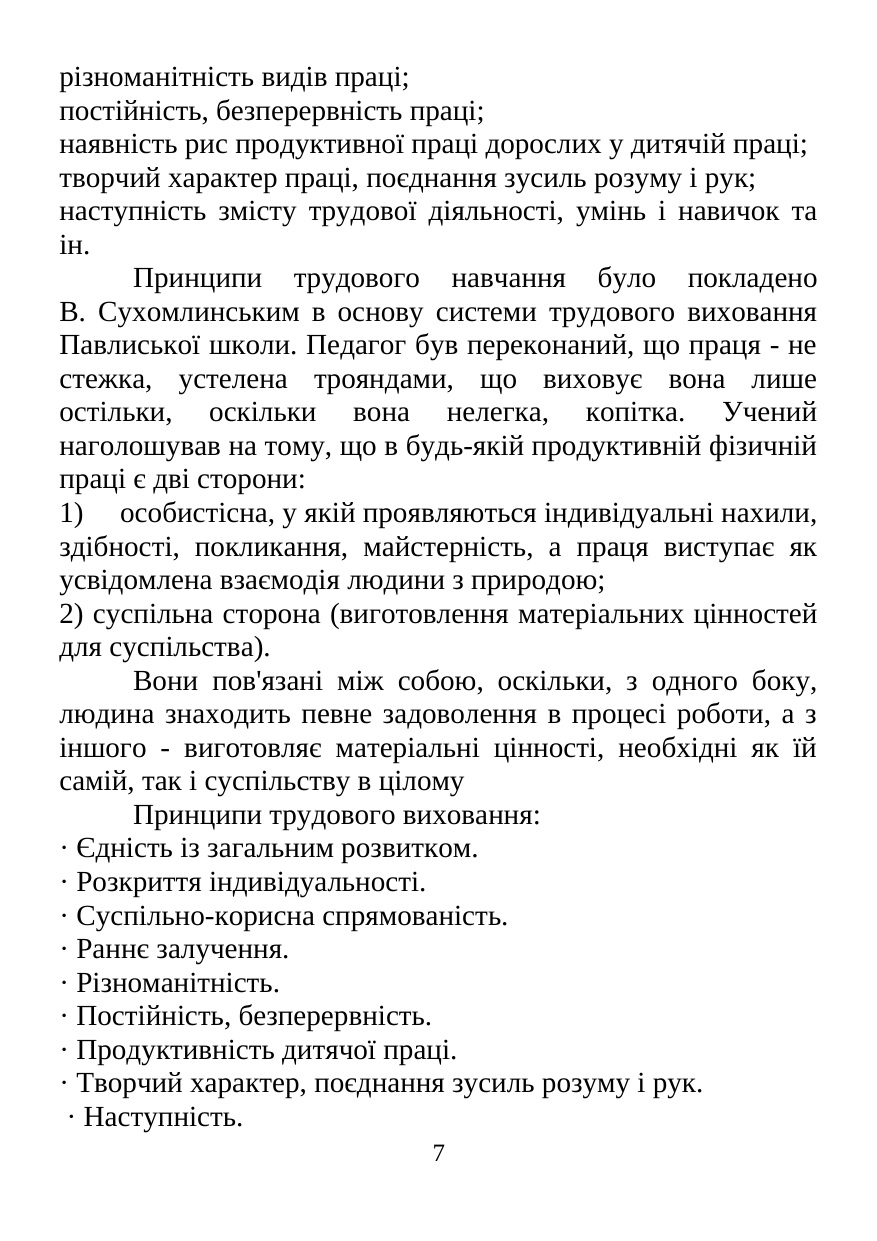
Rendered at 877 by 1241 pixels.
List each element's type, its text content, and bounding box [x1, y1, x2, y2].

text Принципи трудового виховання: [59, 797, 818, 831]
text · Розкриття індивідуальності. [59, 864, 818, 898]
text Принципи трудового навчання було покладено В. Сухомлинським в основу системи трудового виховання Павлиської школи. Педагог був переконаний, що праця - не стежка, устелена трояндами, що виховує вона лише остільки, оскільки вона нелегка, копітка. Учений наголошував на тому, що в будь-якій продуктивній фізичній праці є дві сторони: [59, 260, 818, 495]
text різноманітність видів праці; [59, 59, 818, 93]
text · Суспільно-корисна спрямованість. [59, 898, 818, 931]
text 2) суспільна сторона (виготовлення матеріальних цінностей для суспільства). [59, 596, 818, 663]
text постійність, безперервність праці; [59, 93, 818, 126]
text · Продуктивність дитячої праці. [59, 1032, 818, 1065]
text · Єдність із загальним розвитком. [59, 831, 818, 864]
text наступність змісту трудової діяльності, умінь і навичок та ін. [59, 193, 818, 260]
text · Раннє залучення. [59, 931, 818, 965]
text Вони пов'язані між собою, оскільки, з одного боку, людина знаходить певне задоволення в процесі роботи, а з іншого - виготовляє матеріальні цінності, необхідні як їй самій, так і суспільству в цілому [59, 663, 818, 797]
text творчий характер праці, поєднання зусиль розуму і рук; [59, 160, 818, 193]
text · Наступність. [59, 1099, 818, 1132]
text наявність рис продуктивної праці дорослих у дитячій праці; [59, 126, 818, 160]
text · Творчий характер, поєднання зусиль розуму і рук. [59, 1065, 818, 1099]
text · Різноманітність. [59, 965, 818, 998]
text 1) особистісна, у якій проявляються індивідуальні нахили, здібності, покликання, майстерність, а праця виступає як усвідомлена взаємодія людини з природою; [59, 495, 818, 596]
text · Постійність, безперервність. [59, 998, 818, 1032]
